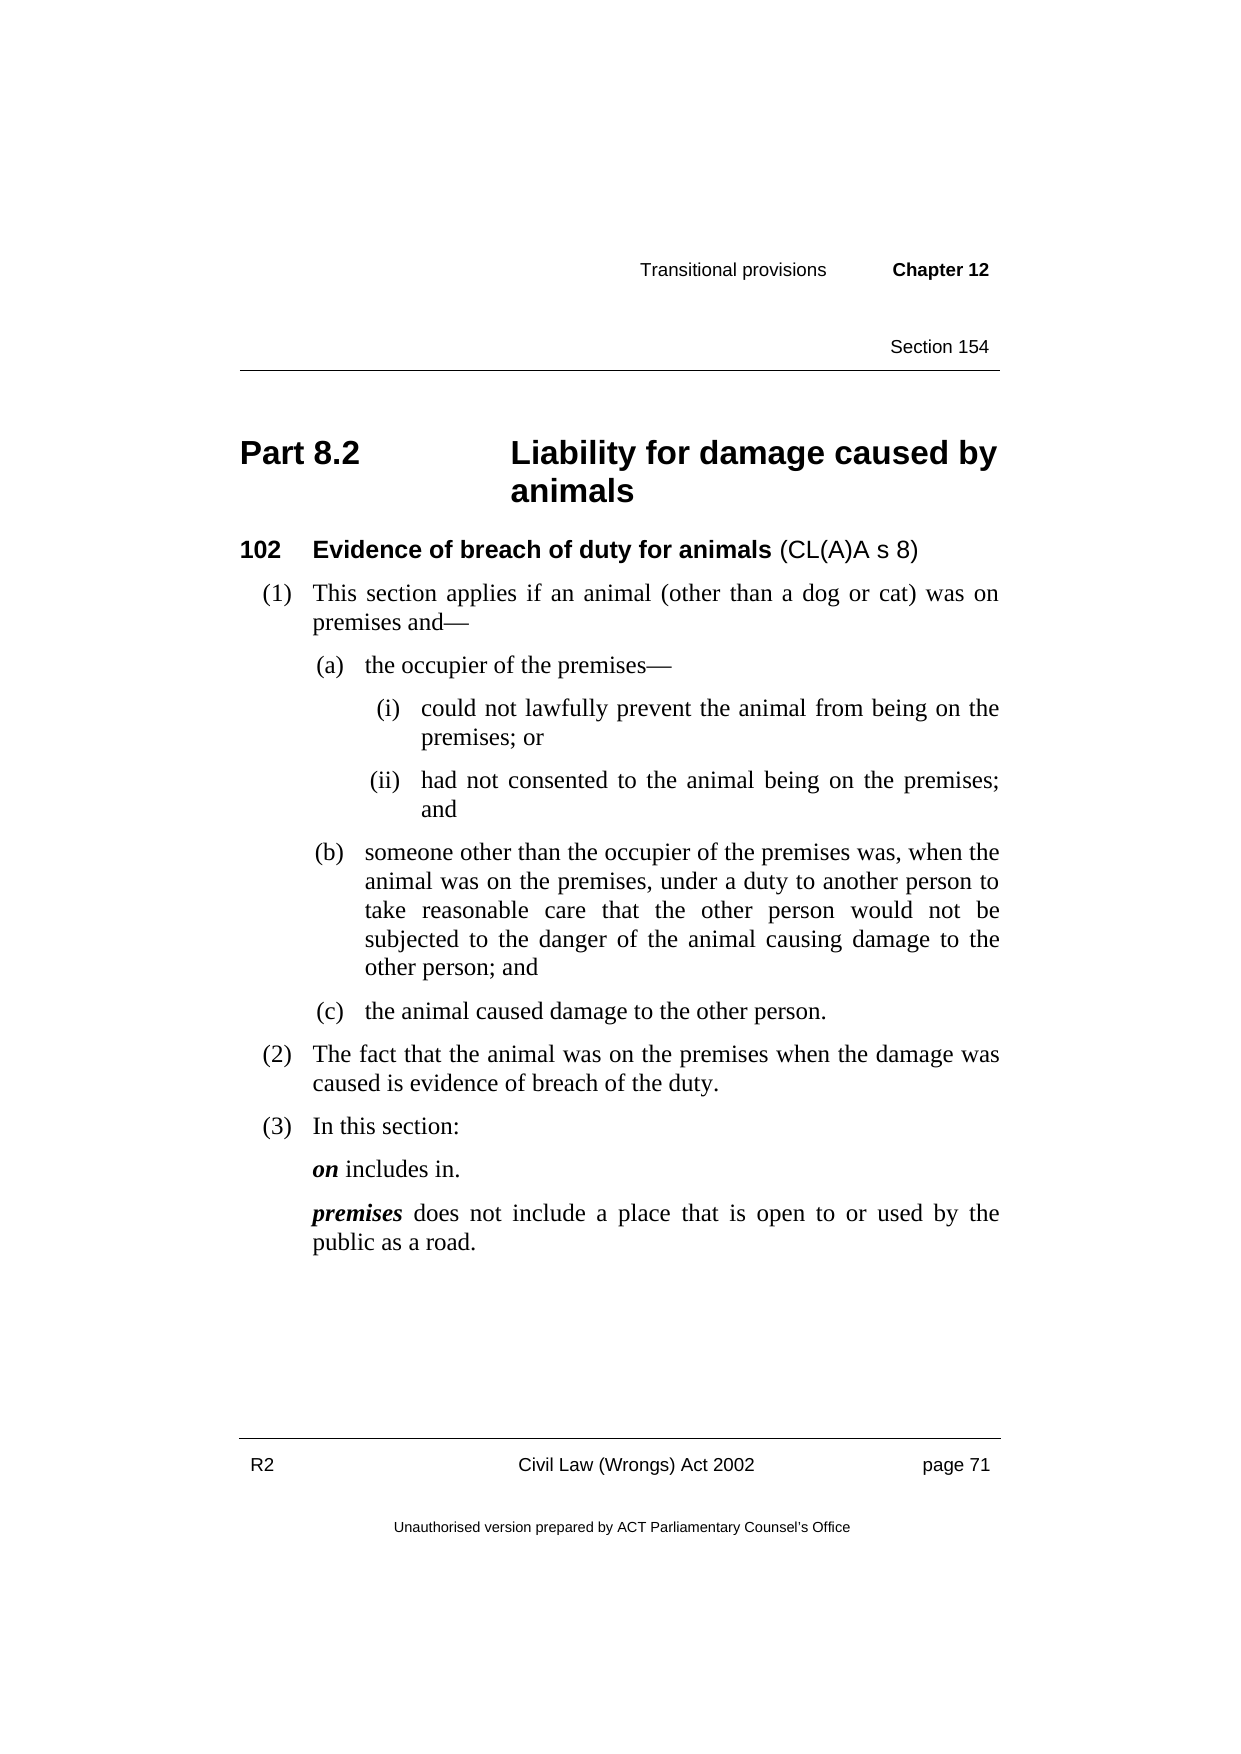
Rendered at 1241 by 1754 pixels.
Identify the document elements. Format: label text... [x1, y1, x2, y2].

text (i) could not lawfully prevent the animal from being on the premises; or [239, 693, 1001, 751]
text (ii) had not consented to the animal being on the premises; and [239, 765, 1001, 823]
text on includes in. [312, 1154, 1001, 1183]
text (a) the occupier of the premises— [239, 650, 1001, 679]
text (b) someone other than the occupier of the premises was, when the animal was on the premises, under a duty to another person to take reasonable care that the other person would not be subjected to the danger of the animal causing damage to the other person; and [239, 837, 1001, 981]
text 102 Evidence of breach of duty for animals (CL(A)A s 8) [239, 534, 1001, 563]
text (1) This section applies if an animal (other than a dog or cat) was on premises and— [239, 578, 1001, 635]
text (3) In this section: [239, 1111, 1001, 1140]
text (2) The fact that the animal was on the premises when the damage was caused is evidence of breach of the duty. [239, 1039, 1001, 1097]
text premises does not include a place that is open to or used by the public as a road. [312, 1198, 1001, 1255]
text Part 8.2 Liability for damage caused by animals [239, 433, 1001, 509]
text (c) the animal caused damage to the other person. [239, 996, 1001, 1024]
